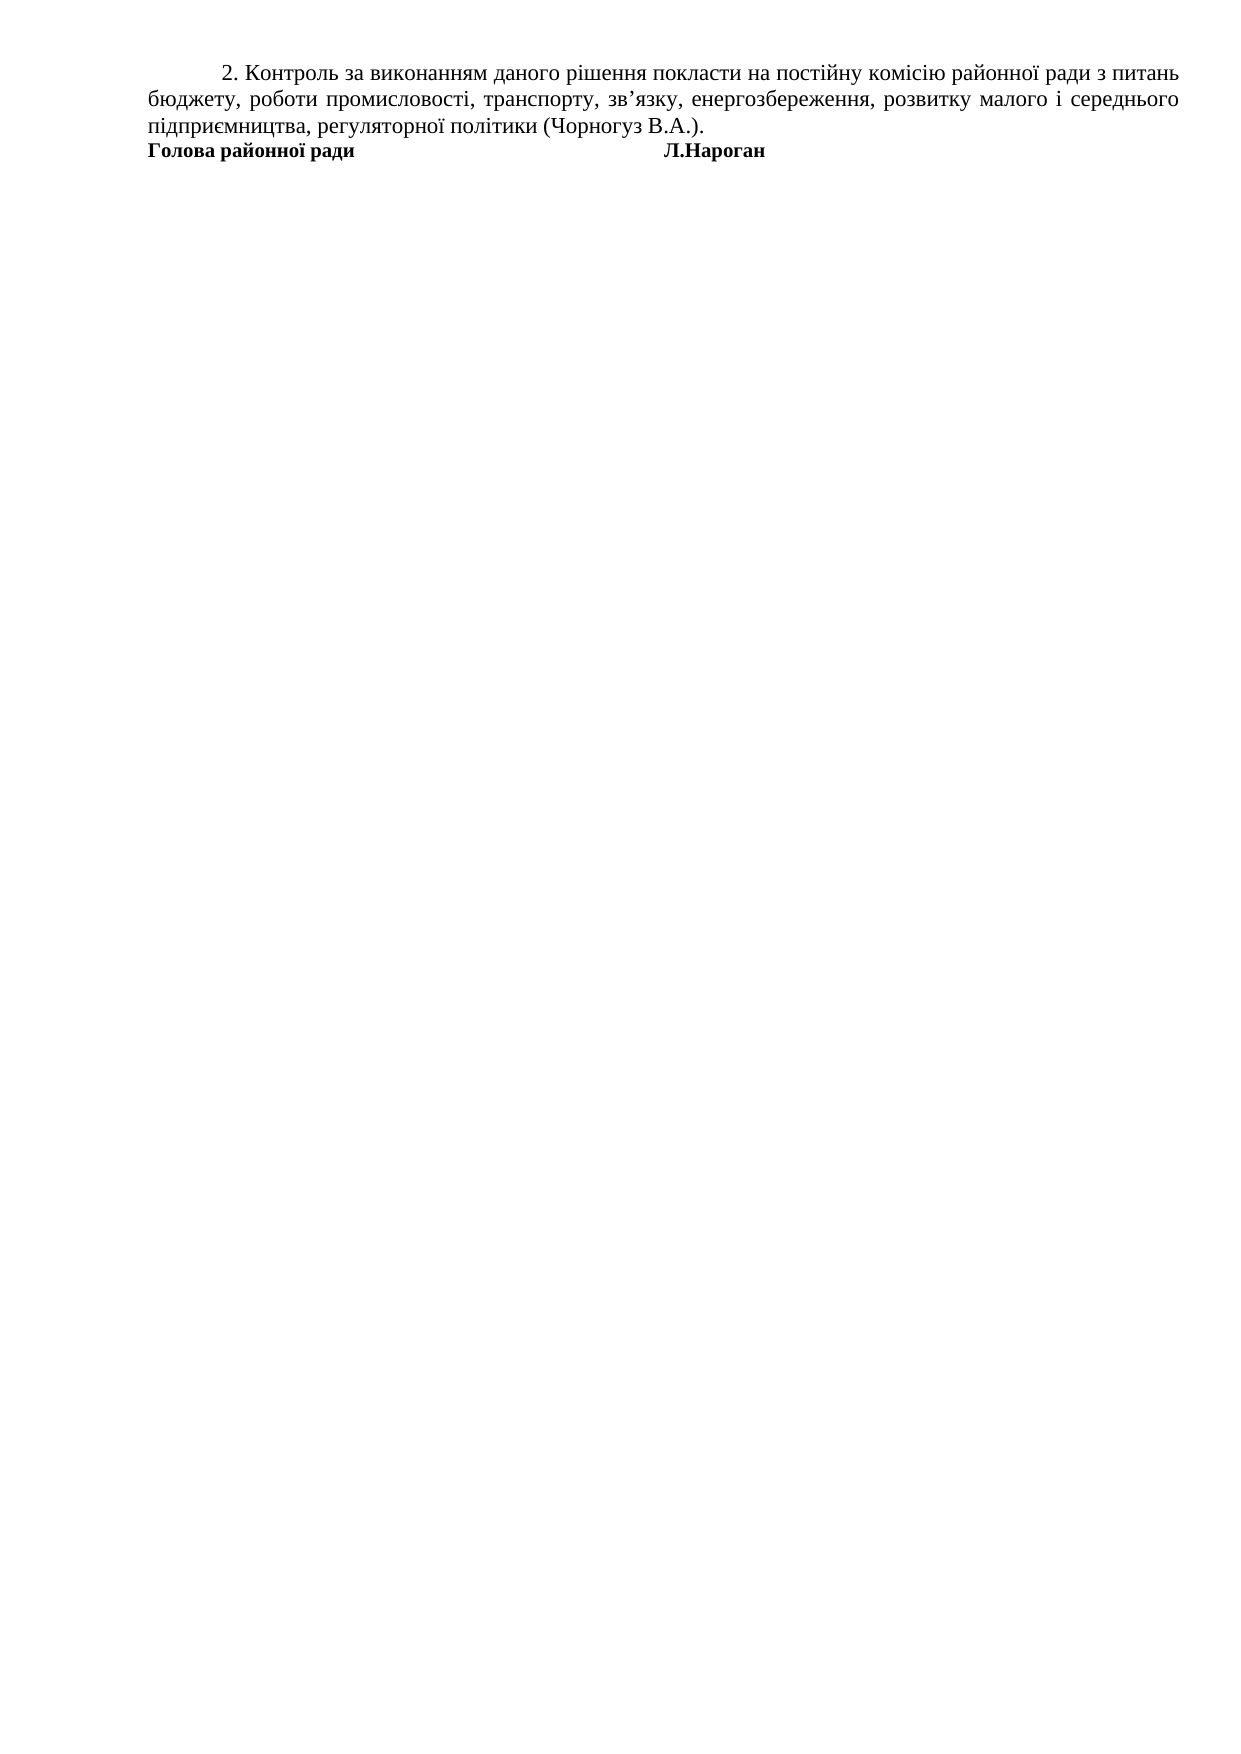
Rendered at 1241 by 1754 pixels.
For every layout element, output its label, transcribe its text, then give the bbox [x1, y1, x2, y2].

text 2. Контроль за виконанням даного рішення покласти на постійну комісію районної ради з питань бюджету, роботи промисловості, транспорту, зв’язку, енергозбереження, розвитку малого і середнього підприємництва, регуляторної політики (Чорногуз В.А.). [148, 59, 1181, 138]
text Голова районної ради Л.Нароган [148, 138, 1181, 162]
